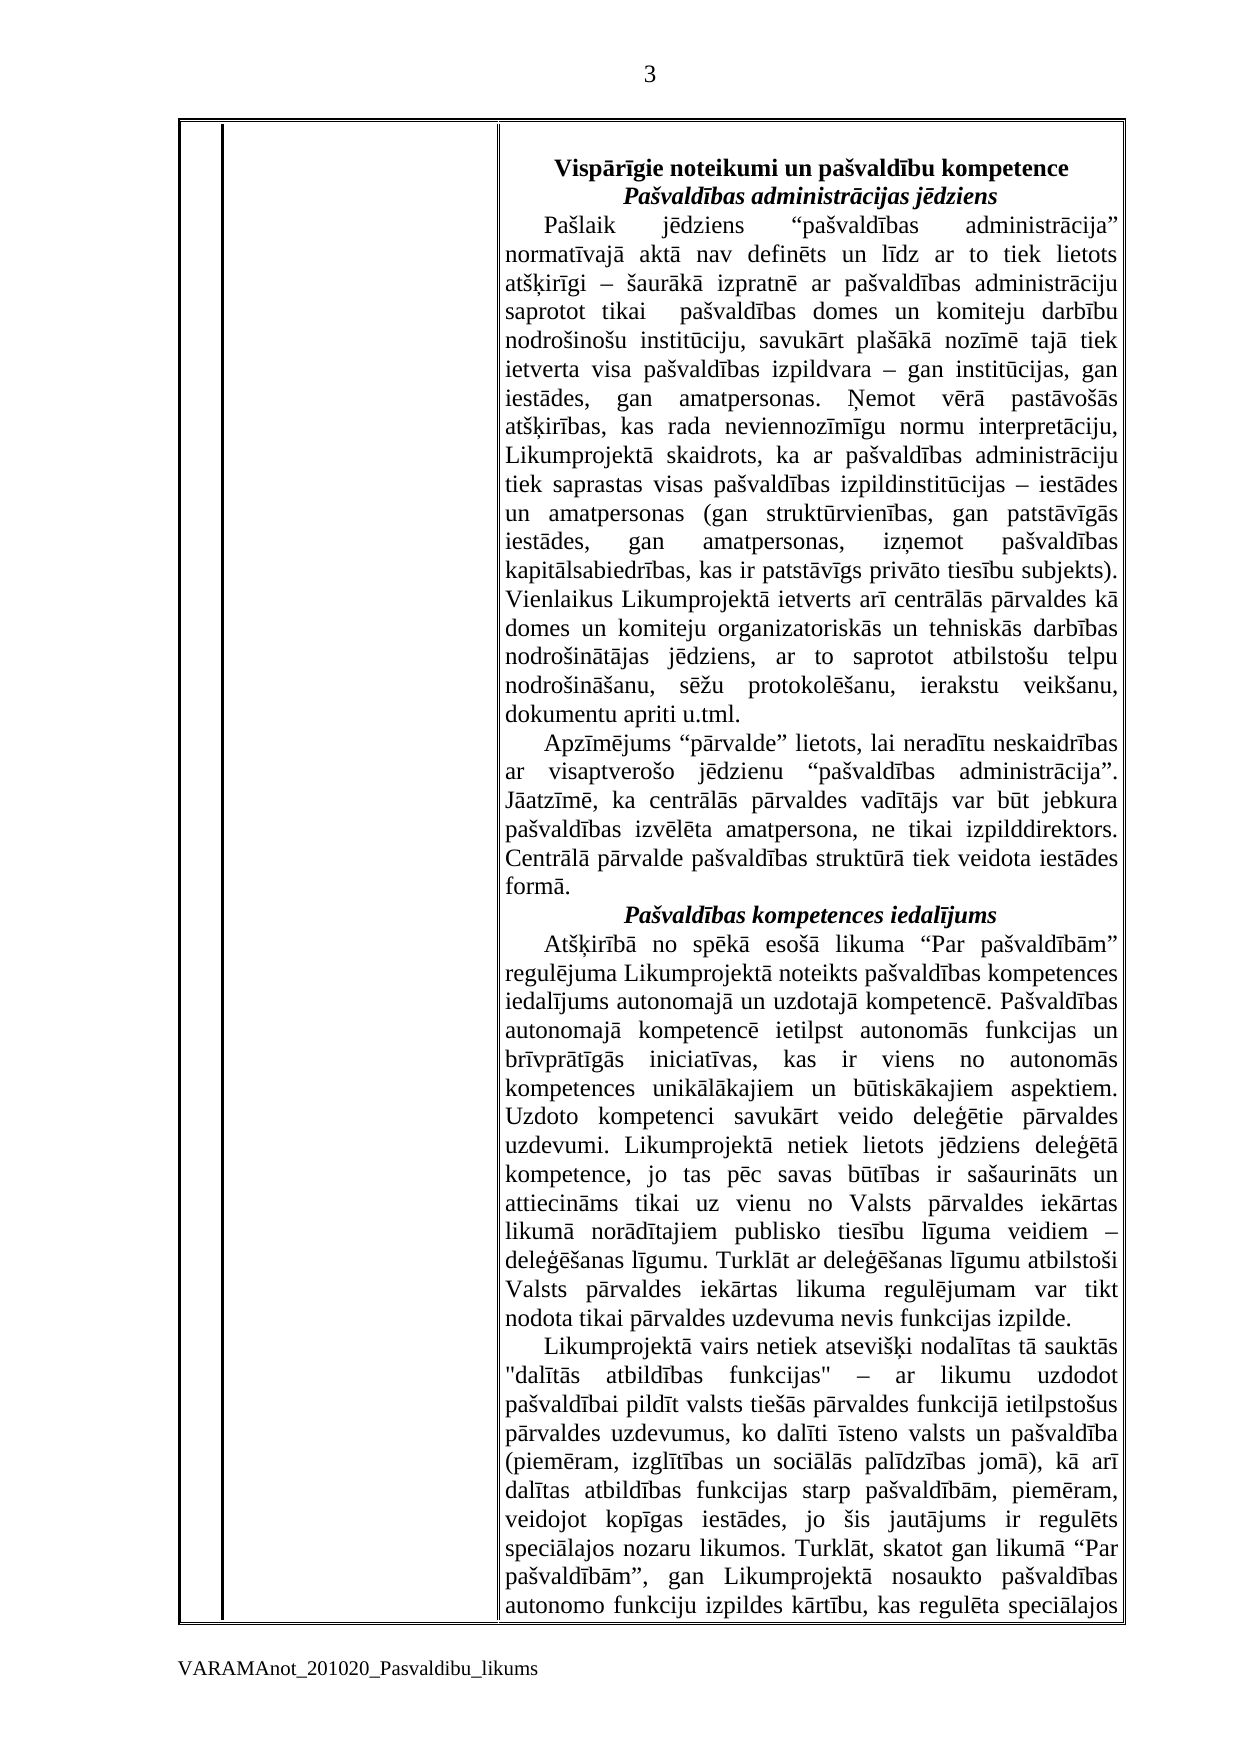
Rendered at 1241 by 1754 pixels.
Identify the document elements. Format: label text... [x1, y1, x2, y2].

table_cell 2. [181, 122, 222, 1621]
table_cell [222, 122, 499, 1621]
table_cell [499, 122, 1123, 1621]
